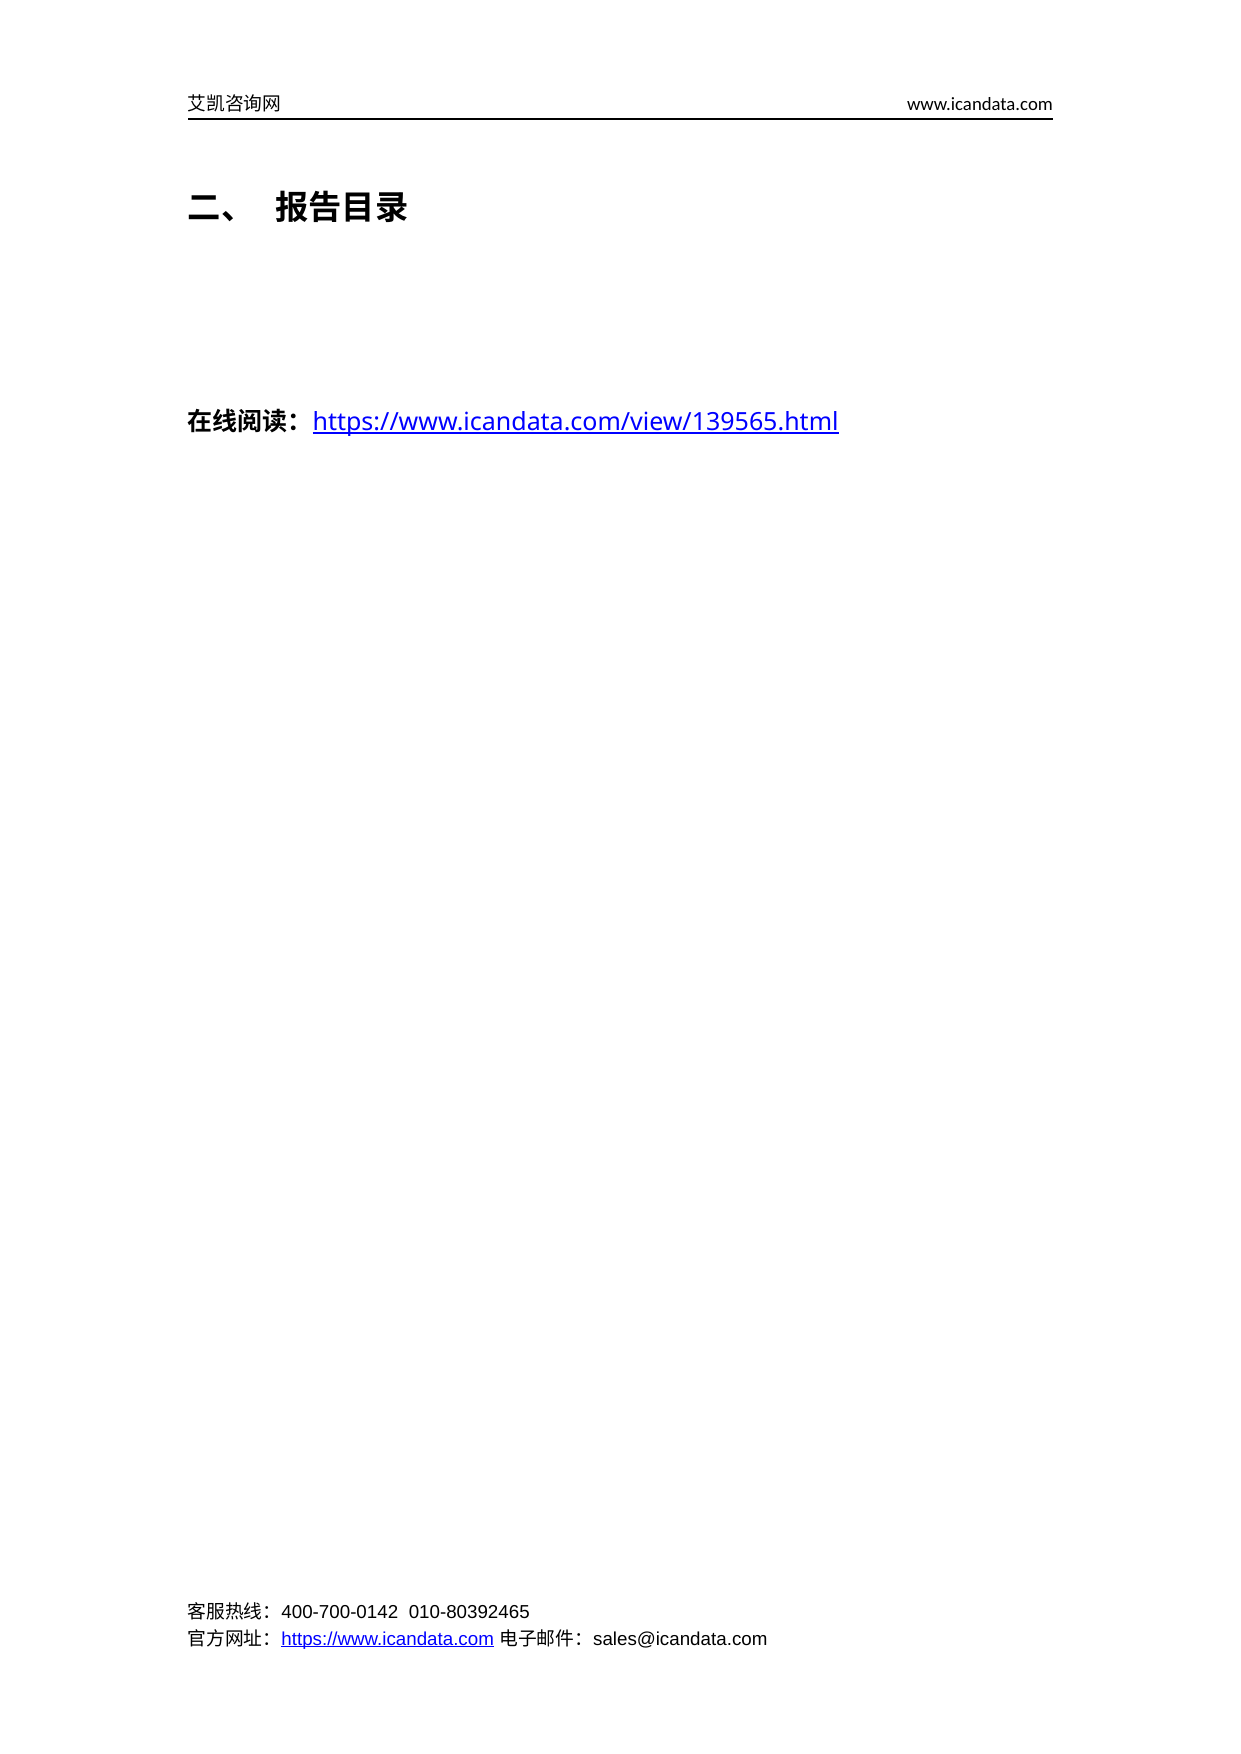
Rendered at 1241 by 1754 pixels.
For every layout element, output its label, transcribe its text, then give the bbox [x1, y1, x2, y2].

subtitle 报告目录 [187, 172, 1053, 237]
text 在线阅读：https://www.icandata.com/view/139565.html [187, 387, 1053, 452]
